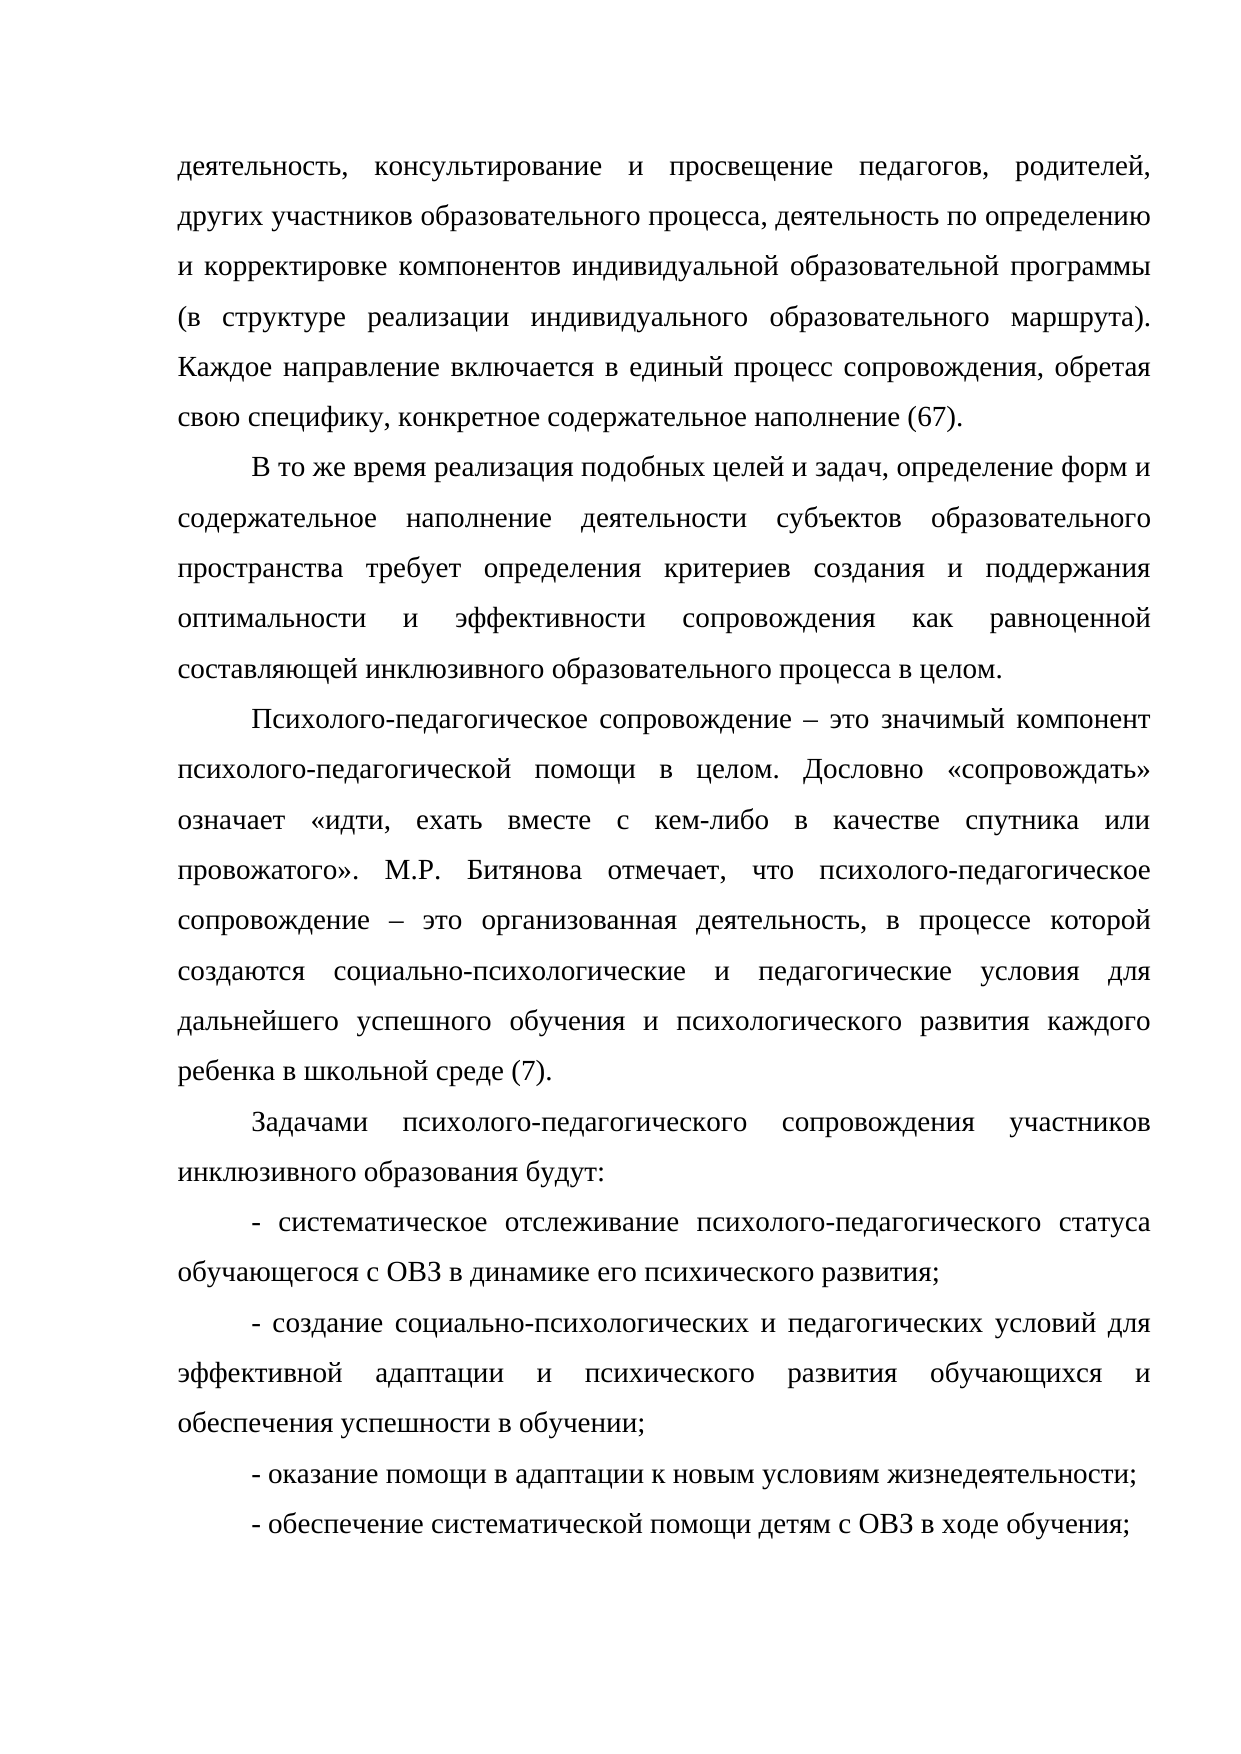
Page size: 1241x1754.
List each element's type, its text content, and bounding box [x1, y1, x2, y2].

text Психолого-педагогическое сопровождение – это значимый компонент психолого-педагогической помощи в целом. Дословно «сопровождать» означает «идти, ехать вместе с кем-либо в качестве спутника или провожатого». М.Р. Битянова отмечает, что психолого-педагогическое сопровождение – это организованная деятельность, в процессе которой создаются социально-психологические и педагогические условия для дальнейшего успешного обучения и психологического развития каждого ребенка в школьной среде (7). [177, 701, 1152, 1087]
text - систематическое отслеживание психолого-педагогического статуса обучающегося с ОВЗ в динамике его психического развития; [177, 1204, 1152, 1288]
text - оказание помощи в адаптации к новым условиям жизнедеятельности; [177, 1456, 1152, 1489]
text Задачами психолого-педагогического сопровождения участников инклюзивного образования будут: [177, 1104, 1152, 1187]
text В то же время реализация подобных целей и задач, определение форм и содержательное наполнение деятельности субъектов образовательного пространства требует определения критериев создания и поддержания оптимальности и эффективности сопровождения как равноценной составляющей инклюзивного образовательного процесса в целом. [177, 449, 1152, 684]
text - обеспечение систематической помощи детям с ОВЗ в ходе обучения; [177, 1506, 1152, 1540]
text - создание социально-психологических и педагогических условий для эффективной адаптации и психического развития обучающихся и обеспечения успешности в обучении; [177, 1305, 1152, 1439]
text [177, 148, 1152, 433]
